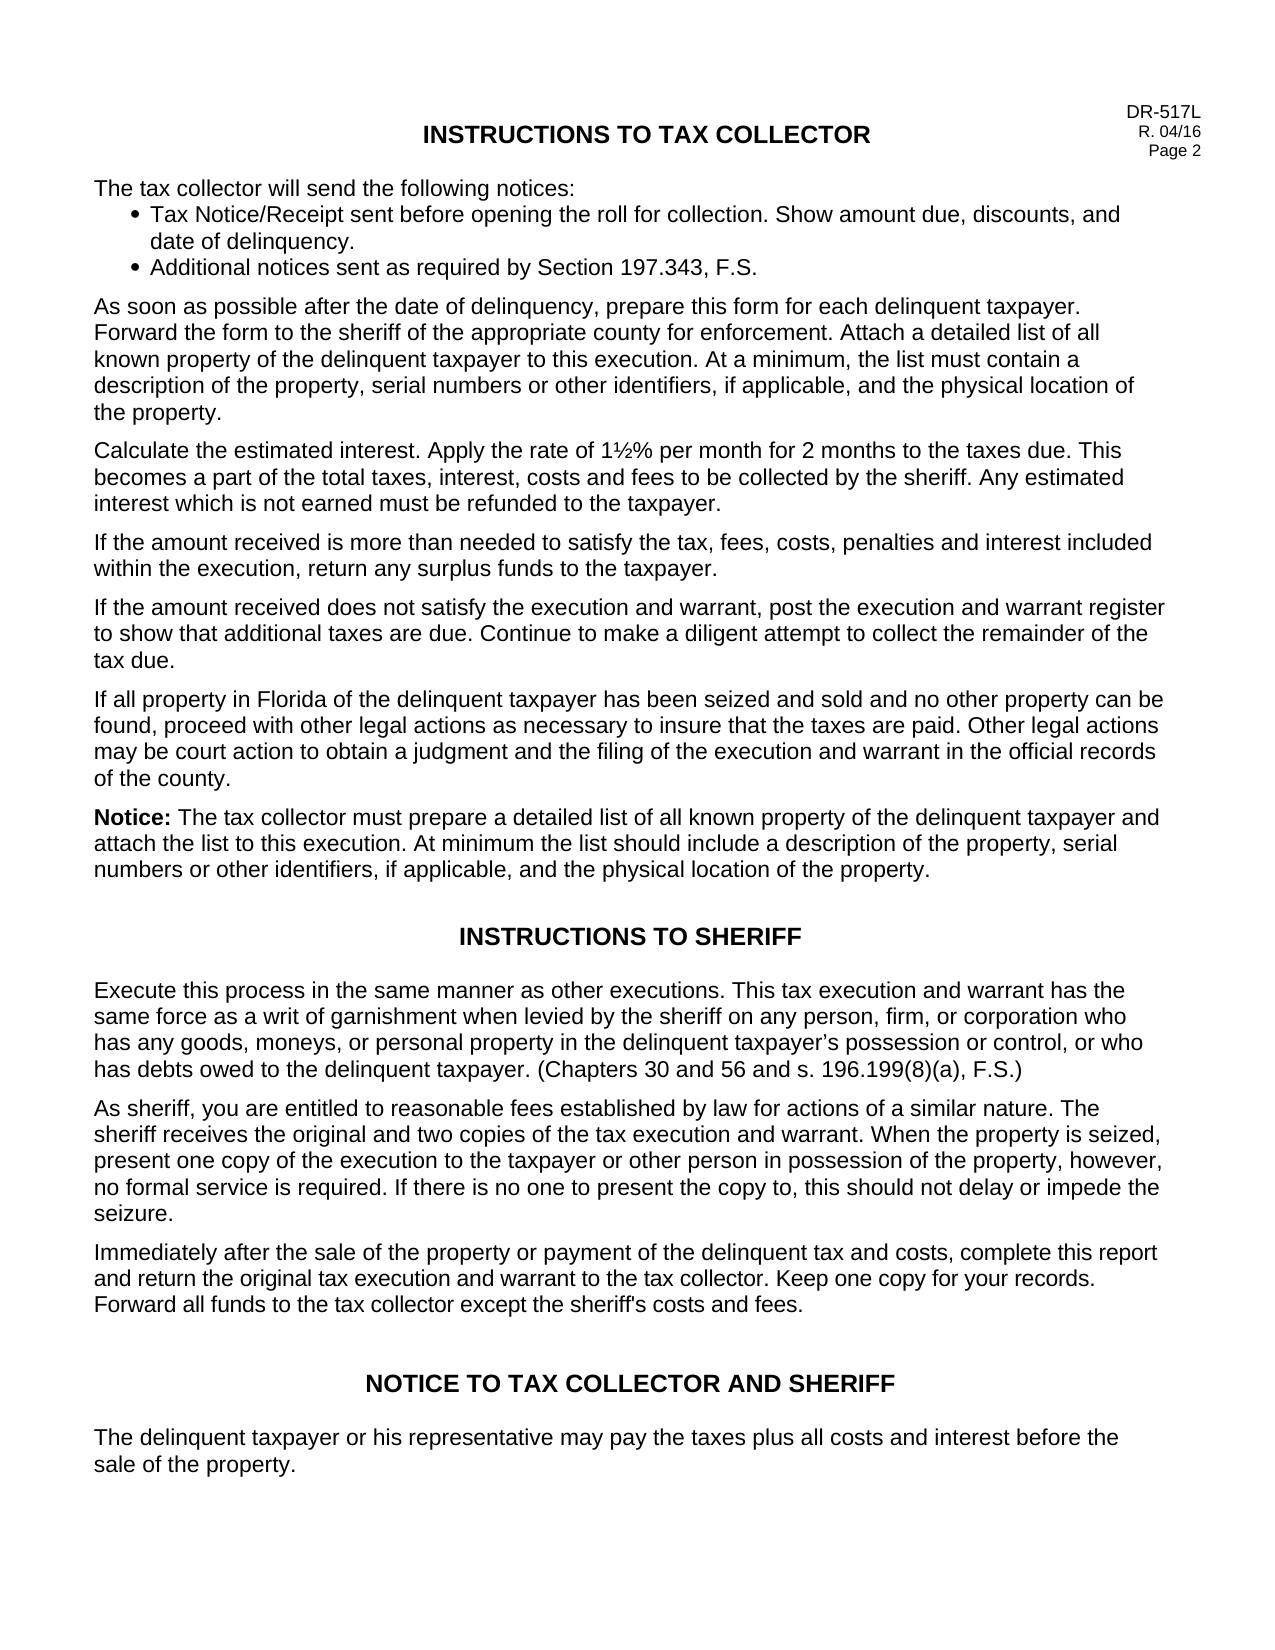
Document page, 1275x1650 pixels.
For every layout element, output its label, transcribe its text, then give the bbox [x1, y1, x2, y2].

text The tax collector will send the following notices: [94, 175, 1167, 201]
text If all property in Florida of the delinquent taxpayer has been seized and sold and no other property can be found, proceed with other legal actions as necessary to insure that the taxes are paid. Other legal actions may be court action to obtain a judgment and the filing of the execution and warrant in the official records of the county. [94, 686, 1167, 791]
text As soon as possible after the date of delinquency, prepare this form for each delinquent taxpayer. Forward the form to the sheriff of the appropriate county for enforcement. Attach a detailed list of all known property of the delinquent taxpayer to this execution. At a minimum, the list must contain a description of the property, serial numbers or other identifiers, if applicable, and the physical location of the property. [94, 293, 1167, 425]
text Execute this process in the same manner as other executions. This tax execution and warrant has the same force as a writ of garnishment when levied by the sheriff on any person, firm, or corporation who has any goods, moneys, or personal property in the delinquent taxpayer’s possession or control, or who has debts owed to the delinquent taxpayer. (Chapters 30 and 56 and s. 196.199(8)(a), F.S.) [94, 977, 1167, 1082]
text If the amount received is more than needed to satisfy the tax, fees, costs, penalties and interest included within the execution, return any surplus funds to the taxpayer. [94, 529, 1167, 582]
text Tax Notice/Receipt sent before opening the roll for collection. Show amount due, discounts, and date of delinquency. [131, 201, 1167, 254]
text The delinquent taxpayer or his representative may pay the taxes plus all costs and interest before the sale of the property. [94, 1424, 1167, 1477]
text Notice to Tax Collector and Sheriff [94, 1369, 1167, 1398]
text If the amount received does not satisfy the execution and warrant, post the execution and warrant register to show that additional taxes are due. Continue to make a diligent attempt to collect the remainder of the tax due. [94, 594, 1167, 673]
text Instructions to Sheriff [94, 921, 1167, 950]
text Additional notices sent as required by Section 197.343, F.S. [131, 254, 1167, 281]
text As sheriff, you are entitled to reasonable fees established by law for actions of a similar nature. The sheriff receives the original and two copies of the tax execution and warrant. When the property is seized, present one copy of the execution to the taxpayer or other person in possession of the property, however, no formal service is required. If there is no one to present the copy to, this should not delay or impede the seizure. [94, 1094, 1167, 1226]
text Immediately after the sale of the property or payment of the delinquent tax and costs, complete this report and return the original tax execution and warrant to the tax collector. Keep one copy for your records. Forward all funds to the tax collector except the sheriff's costs and fees. [94, 1239, 1167, 1318]
text Notice: The tax collector must prepare a detailed list of all known property of the delinquent taxpayer and attach the list to this execution. At minimum the list should include a description of the property, serial numbers or other identifiers, if applicable, and the physical location of the property. [94, 803, 1167, 883]
text Instructions to Tax Collector [94, 120, 1200, 149]
text Calculate the estimated interest. Apply the rate of 1½% per month for 2 months to the taxes due. This becomes a part of the total taxes, interest, costs and fees to be collected by the sheriff. Any estimated interest which is not earned must be refunded to the taxpayer. [94, 437, 1167, 516]
